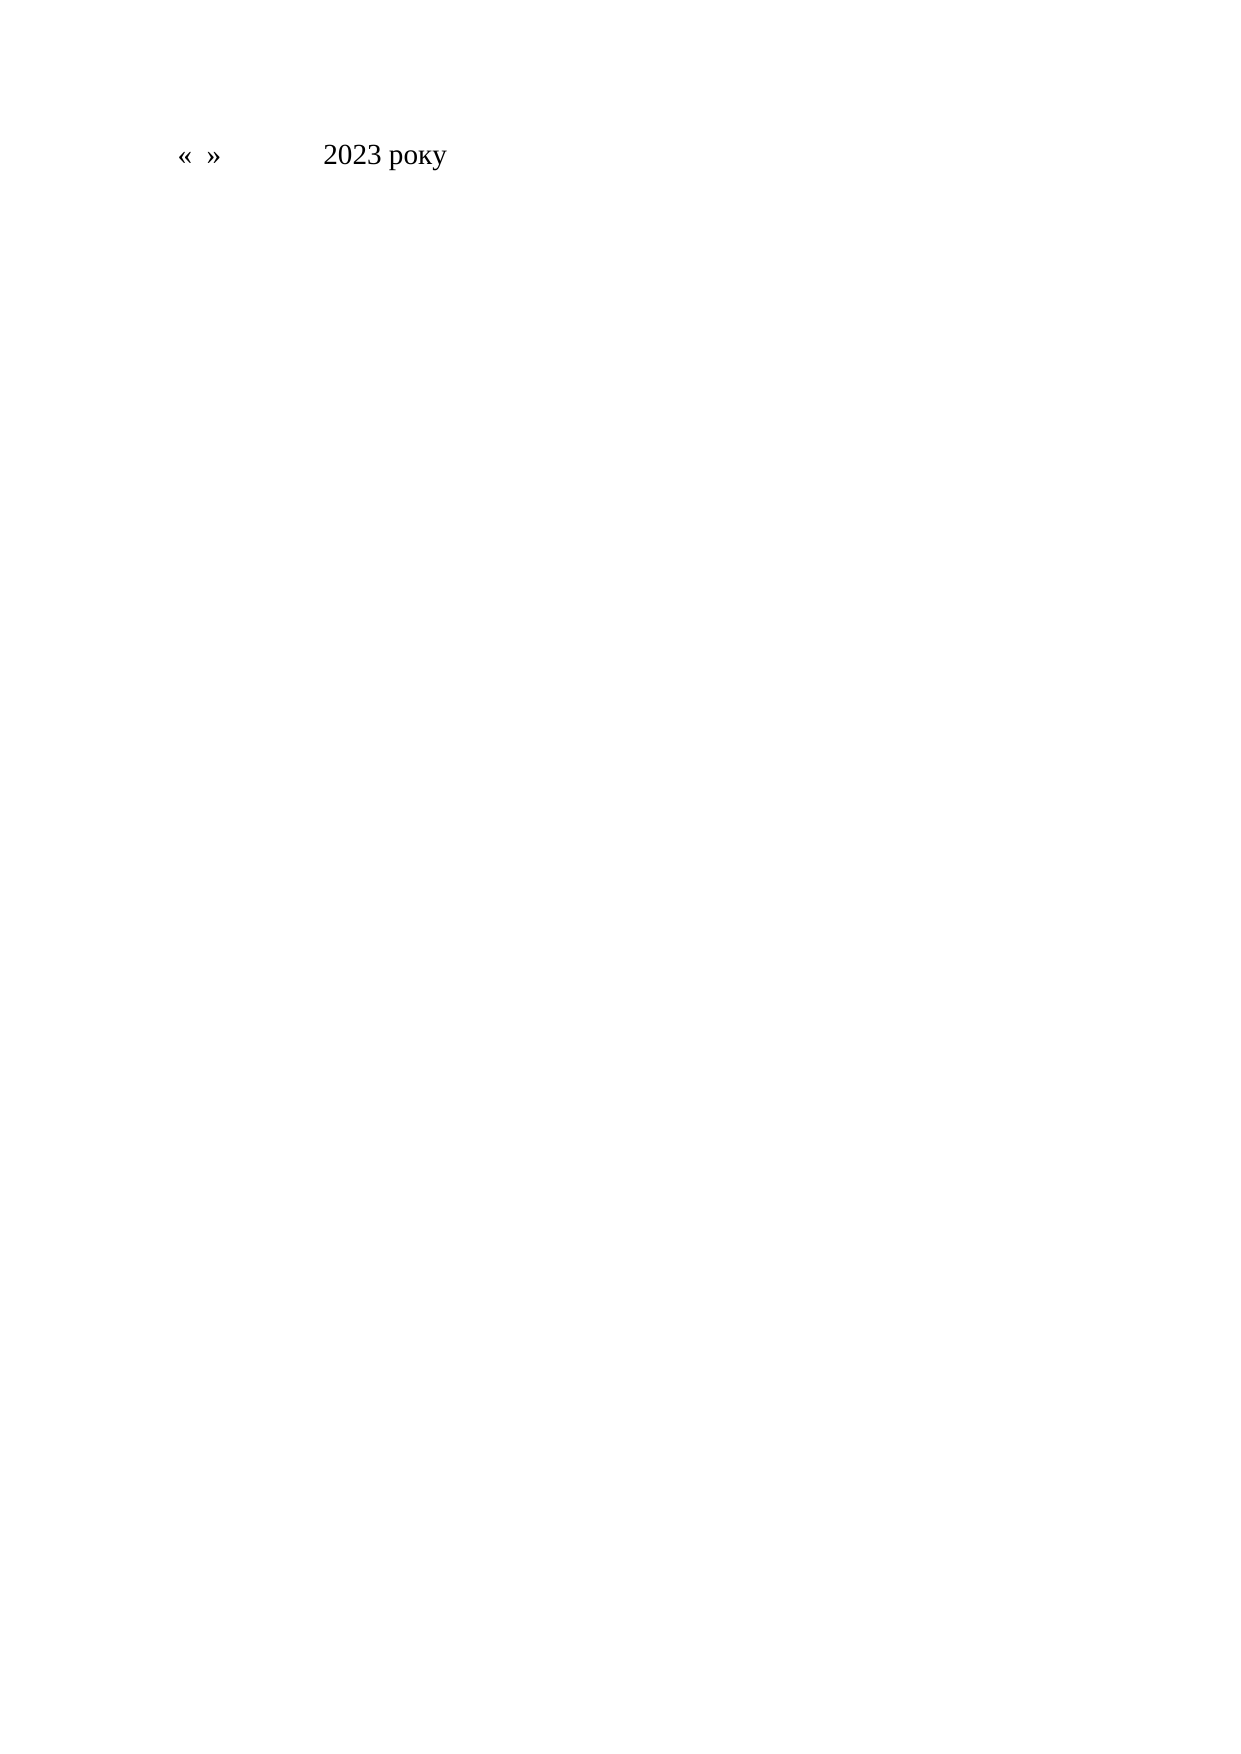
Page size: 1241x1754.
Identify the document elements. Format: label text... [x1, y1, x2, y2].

text « » 2023 року [177, 137, 1078, 171]
